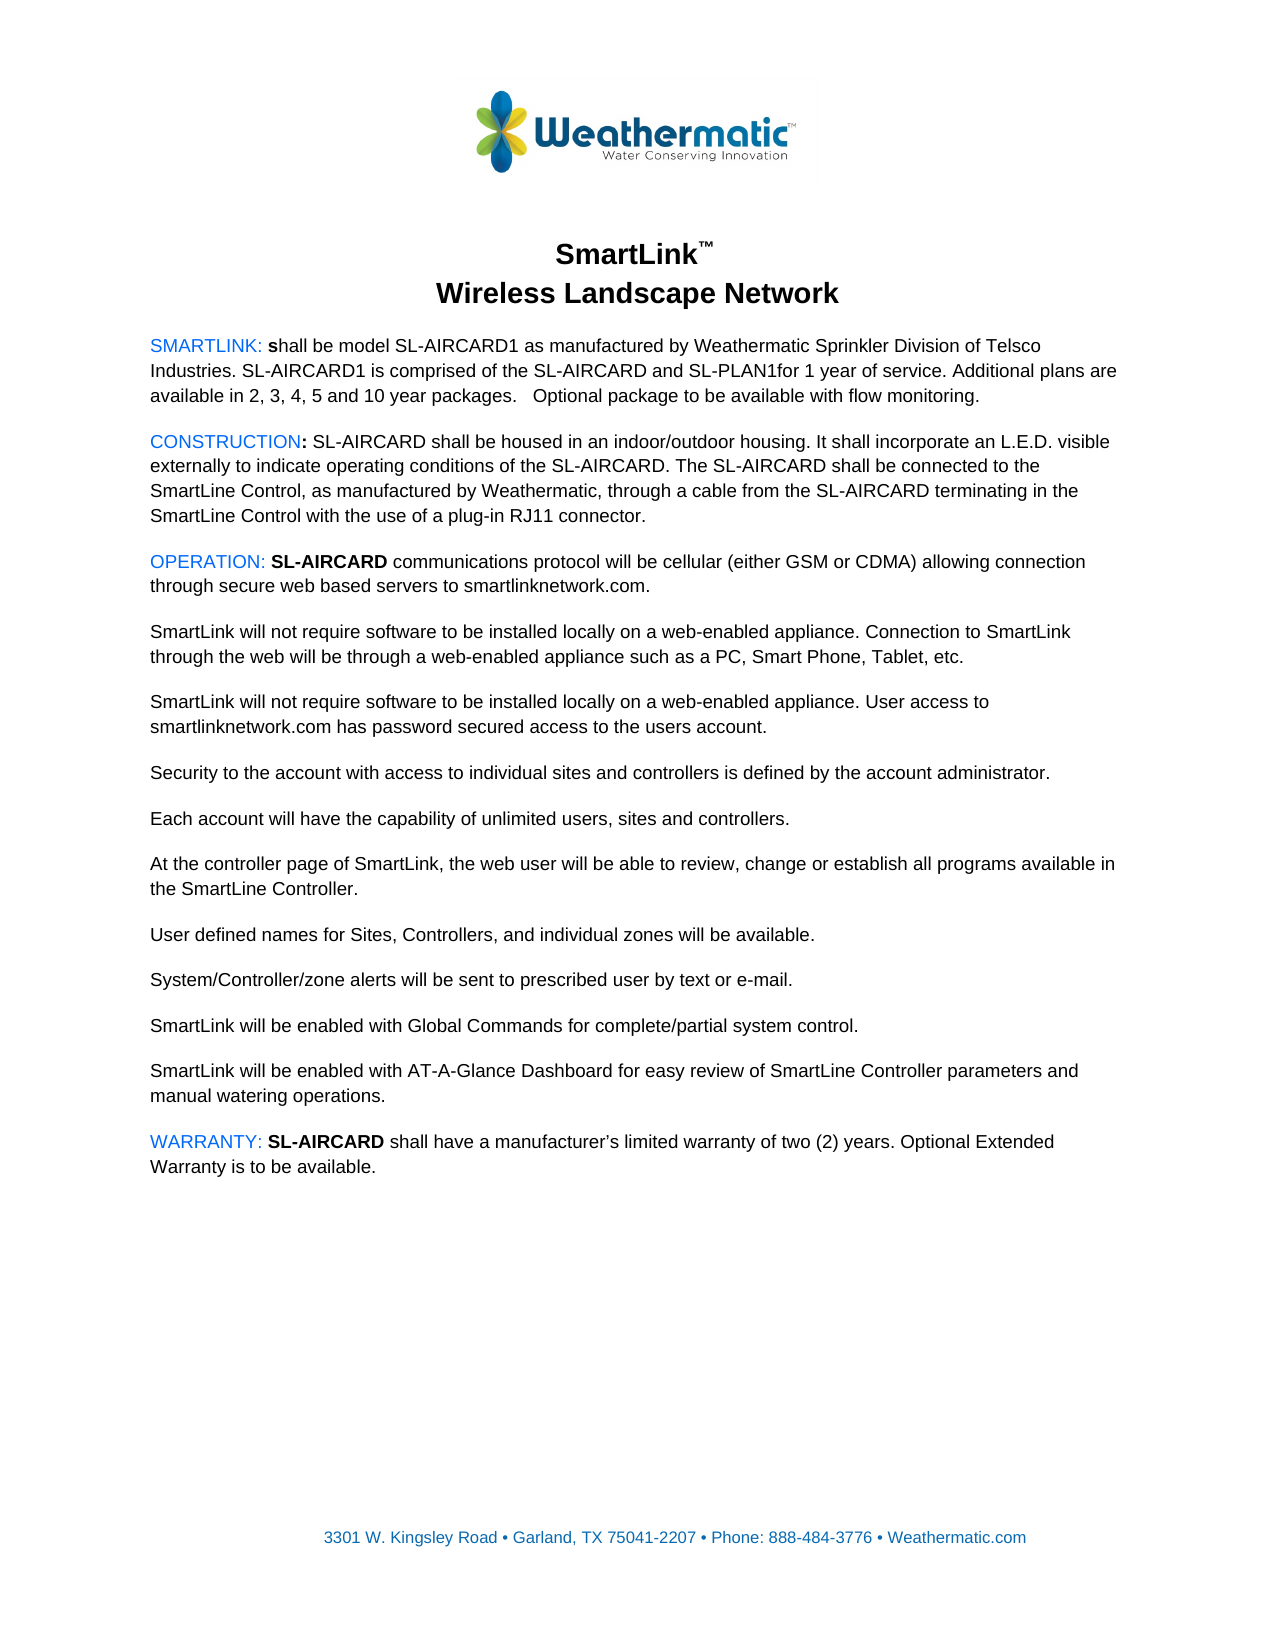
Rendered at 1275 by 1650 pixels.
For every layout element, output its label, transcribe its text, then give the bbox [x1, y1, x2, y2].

text SMARTLINK: shall be model SL-AIRCARD1 as manufactured by Weathermatic Sprinkler Division of Telsco Industries. SL-AIRCARD1 is comprised of the SL-AIRCARD and SL-PLAN1for 1 year of service. Additional plans are available in 2, 3, 4, 5 and 10 year packages. Optional package to be available with flow monitoring. [150, 335, 1125, 406]
text SmartLink will be enabled with Global Commands for complete/partial system control. [150, 1015, 1125, 1036]
text User defined names for Sites, Controllers, and individual zones will be available. [150, 923, 1125, 945]
text SmartLink will be enabled with AT-A-Glance Dashboard for easy review of SmartLine Controller parameters and manual watering operations. [150, 1060, 1125, 1107]
text At the controller page of SmartLink, the web user will be able to review, change or establish all programs available in the SmartLine Controller. [150, 853, 1125, 899]
text OPERATION: SL-AIRCARD communications protocol will be cellular (either GSM or CDMA) allowing connection through secure web based servers to smartlinknetwork.com. [150, 551, 1125, 597]
text WARRANTY: SL-AIRCARD shall have a manufacturer’s limited warranty of two (2) years. Optional Extended Warranty is to be available. [150, 1131, 1125, 1177]
text Security to the account with access to individual sites and controllers is defined by the account administrator. [150, 762, 1125, 783]
text SmartLink™ Wireless Landscape Network [150, 237, 1125, 309]
text CONSTRUCTION: SL-AIRCARD shall be housed in an indoor/outdoor housing. It shall incorporate an L.E.D. visible externally to indicate operating conditions of the SL-AIRCARD. The SL-AIRCARD shall be connected to the SmartLine Control, as manufactured by Weathermatic, through a cable from the SL-AIRCARD terminating in the SmartLine Control with the use of a plug-in RJ11 connector. [150, 431, 1125, 526]
text System/Controller/zone alerts will be sent to prescribed user by text or e-mail. [150, 969, 1125, 991]
text SmartLink will not require software to be installed locally on a web-enabled appliance. User access to smartlinknetwork.com has password secured access to the users account. [150, 691, 1125, 738]
picture [454, 75, 821, 189]
text Each account will have the capability of unlimited users, sites and controllers. [150, 807, 1125, 829]
text SmartLink will not require software to be installed locally on a web-enabled appliance. Connection to SmartLink through the web will be through a web-enabled appliance such as a PC, Smart Phone, Tablet, etc. [150, 621, 1125, 667]
